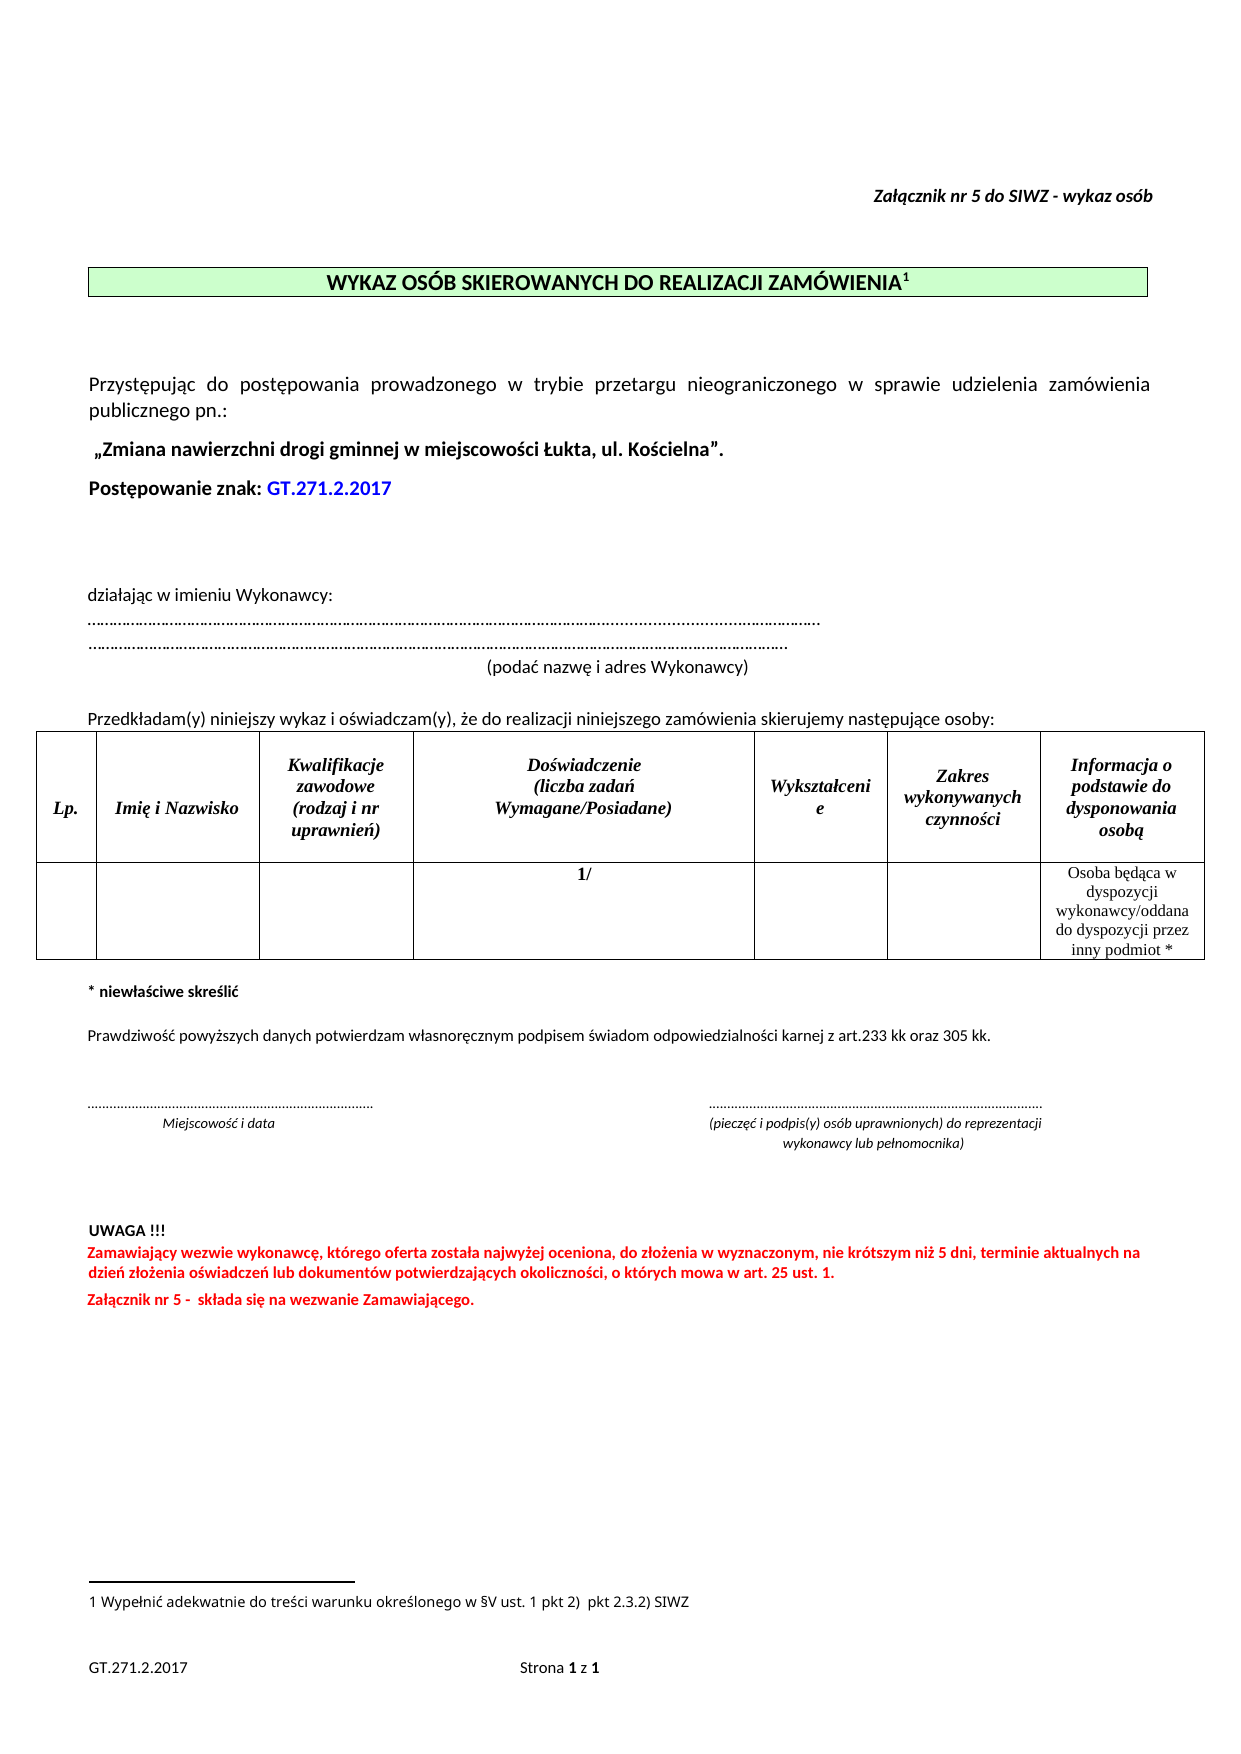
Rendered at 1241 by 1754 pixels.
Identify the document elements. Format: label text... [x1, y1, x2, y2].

table_cell Osoba będąca w dyspozycji wykonawcy/oddana do dyspozycji przez inny podmiot * [1041, 863, 1204, 958]
table_cell 1/ [414, 863, 754, 958]
text ………………………………………………………………………………………………………….............................……………… ……………………………………………………………………………………………………………………………………………… [87, 607, 1152, 654]
text WYKAZ OSÓB SKIEROWANYCH DO REALIZACJI ZAMÓWIENIA [89, 268, 1147, 296]
table_header Zakres wykonywanych czynności [888, 732, 1040, 862]
table_header Informacja o podstawie do dysponowania osobą [1041, 732, 1204, 862]
text Miejscowość i data (pieczęć i podpis(y) osób uprawnionych) do reprezentacji [88, 1114, 1142, 1132]
table_header Kwalifikacje zawodowe (rodzaj i nr uprawnień) [260, 732, 413, 862]
table_cell [888, 863, 1040, 958]
text Załącznik nr 5 - składa się na wezwanie Zamawiającego. [87, 1289, 1149, 1309]
table_header Lp. [37, 732, 96, 862]
text Załącznik nr 5 do SIWZ - wykaz osób [89, 184, 1153, 207]
text Prawdziwość powyższych danych potwierdzam własnoręcznym podpisem świadom odpowiedzialności karnej z art.233 kk oraz 305 kk. [87, 1025, 1152, 1046]
text Postępowanie znak: GT.271.2.2017 [89, 475, 1152, 500]
text działając w imieniu Wykonawcy: [87, 583, 1152, 606]
text * niewłaściwe skreślić [87, 981, 1152, 1002]
table_header Wykształcenie [755, 732, 887, 862]
text Zamawiający wezwie wykonawcę, którego oferta została najwyżej oceniona, do złożenia w wyznaczonym, nie krótszym niż 5 dni, terminie aktualnych na dzień złożenia oświadczeń lub dokumentów potwierdzających okoliczności, o których mowa w art. 25 ust. 1. [87, 1242, 1149, 1283]
table_cell [260, 863, 413, 958]
text Przedkładam(y) niniejszy wykaz i oświadczam(y), że do realizacji niniejszego zamówienia skierujemy następujące osoby: [87, 707, 1152, 730]
table_cell [37, 863, 96, 958]
text „Zmiana nawierzchni drogi gminnej w miejscowości Łukta, ul. Kościelna”. [89, 436, 1152, 462]
text .............................................................................. ........................................................................................... [87, 1094, 1152, 1112]
text UWAGA !!! [89, 1220, 1152, 1241]
text wykonawcy lub pełnomocnika) [89, 1134, 1142, 1152]
table_cell [97, 863, 259, 958]
text Przystępując do postępowania prowadzonego w trybie przetargu nieograniczonego w sprawie udzielenia zamówienia publicznego pn.: [89, 371, 1152, 423]
table_cell [755, 863, 887, 958]
table_header Doświadczenie (liczba zadań Wymagane/Posiadane) [414, 732, 754, 862]
table_header Imię i Nazwisko [97, 732, 259, 862]
text (podać nazwę i adres Wykonawcy) [379, 655, 856, 678]
